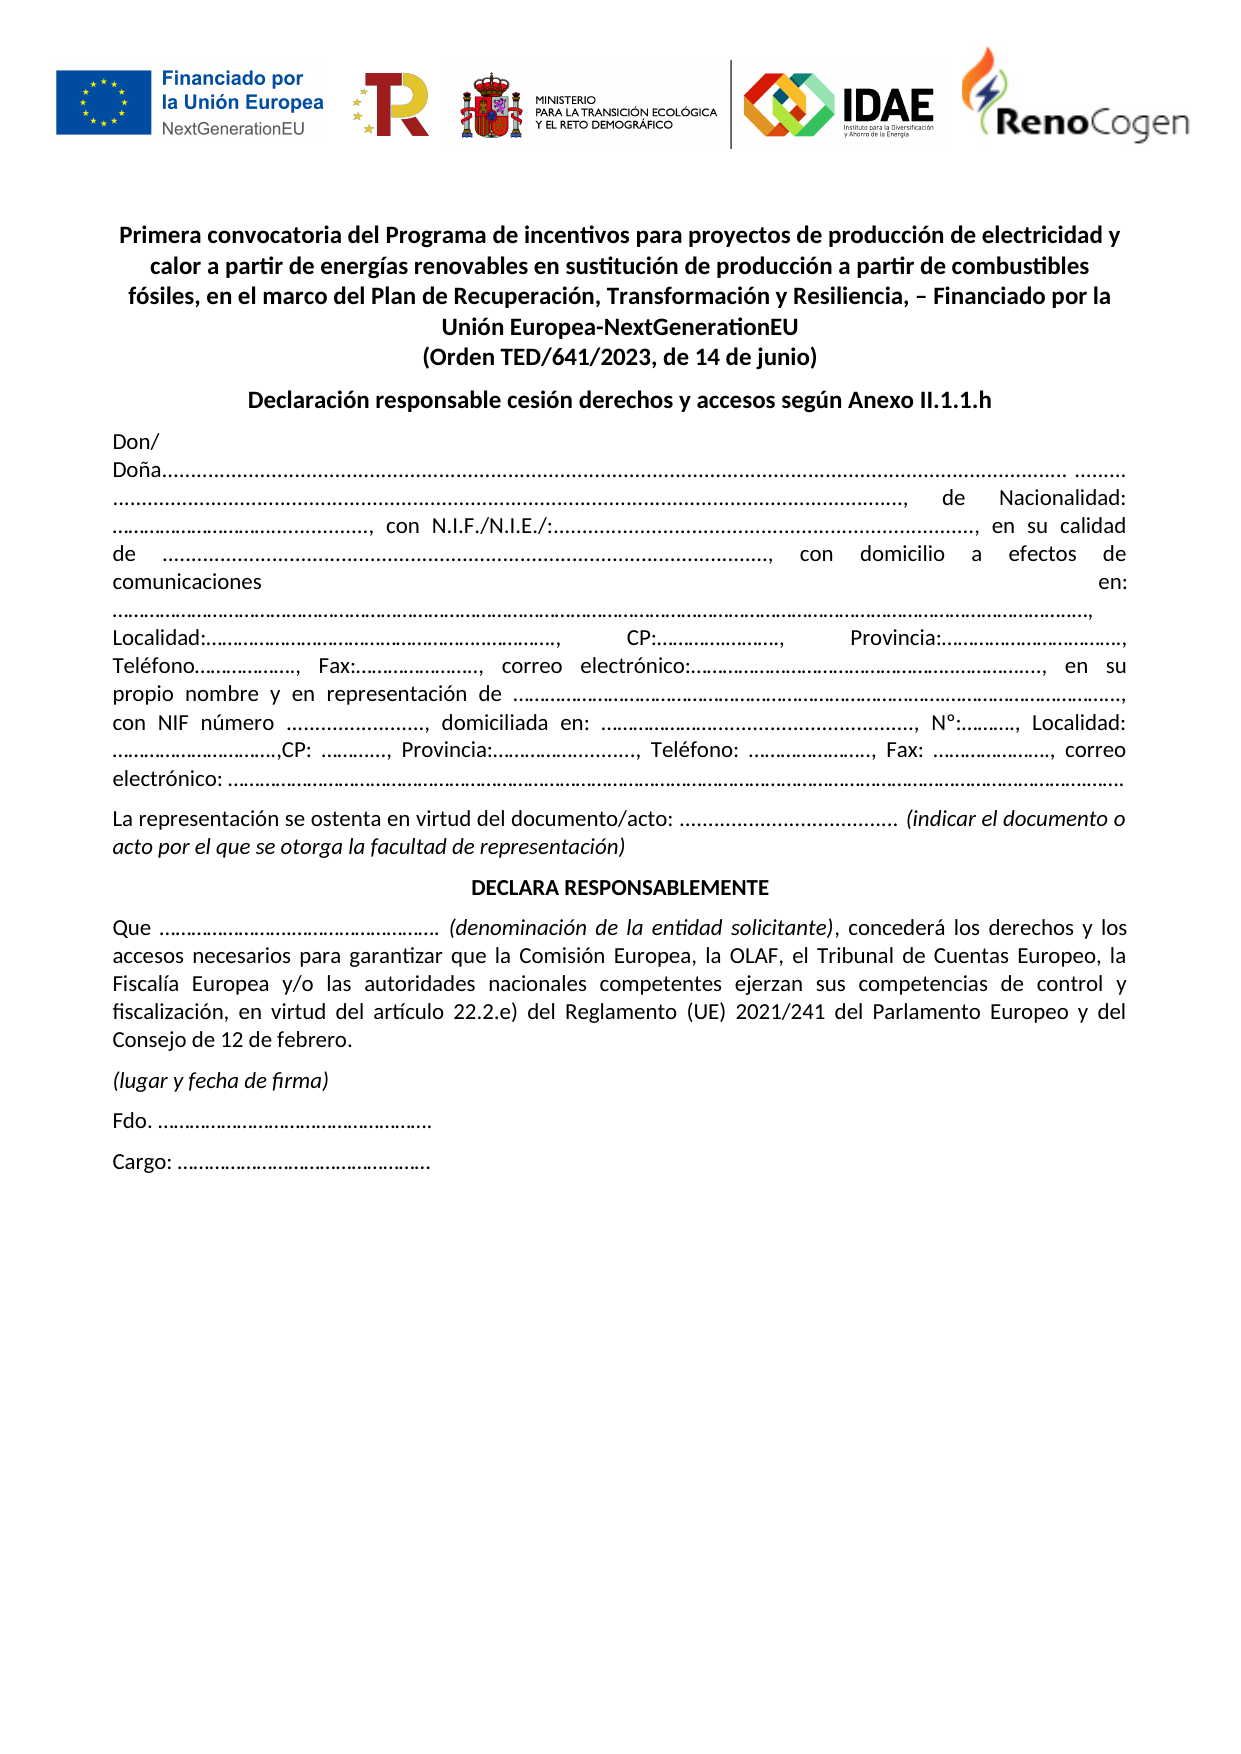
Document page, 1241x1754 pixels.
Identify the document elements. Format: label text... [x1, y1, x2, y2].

text Primera convocatoria del Programa de incentivos para proyectos de producción de electricidad y calor a partir de energías renovables en sustitución de producción a partir de combustibles fósiles, en el marco del Plan de Recuperación, Transformación y Resiliencia, – Financiado por la Unión Europea-NextGenerationEU (Orden TED/641/2023, de 14 de junio) [112, 219, 1128, 372]
text La representación se ostenta en virtud del documento/acto: ...................................... (indicar el documento o acto por el que se otorga la facultad de representación) [112, 804, 1128, 860]
text Declaración responsable cesión derechos y accesos según Anexo II.1.1.h [112, 384, 1128, 415]
text Don/Doña............................................................................................................................................................. .................................................................................................................................................., de Nacionalidad: …………………………................., con N.I.F./N.I.E./:........................................................................., en su calidad de ........................................................................................................., con domicilio a efectos de comunicaciones en:………………………………………………………………………………………………………………………………………………………………..…, Localidad:……………………………………………..…………., CP:………….………., Provincia:……………………………., Teléfono………………., Fax:………………….., correo electrónico:…………………………………………..…………...., en su propio nombre y en representación de ……………………………………………………………………….…………………………..., con NIF número ........................, domiciliada en: …………………..................................., Nº:………., Localidad: ………………………….,CP: ………..., Provincia:……………..........., Teléfono: ………………….., Fax: …………………., correo electrónico: ……………………………………………………………………………………………………………………………………………….……. [112, 427, 1128, 792]
picture [962, 46, 1192, 151]
text Que …………………….………………………. (denominación de la entidad solicitante), concederá los derechos y los accesos necesarios para garantizar que la Comisión Europea, la OLAF, el Tribunal de Cuentas Europeo, la Fiscalía Europea y/o las autoridades nacionales competentes ejerzan sus competencias de control y fiscalización, en virtud del artículo 22.2.e) del Reglamento (UE) 2021/241 del Parlamento Europeo y del Consejo de 12 de febrero. [112, 913, 1128, 1053]
text (lugar y fecha de firma) [112, 1066, 1128, 1094]
picture [351, 66, 430, 143]
text Cargo: ………………………………………… [112, 1147, 1128, 1175]
picture [50, 60, 328, 143]
text Fdo. ……………………………………………. [112, 1106, 1128, 1134]
text DECLARA RESPONSABLEMENTE [112, 873, 1128, 901]
picture [445, 60, 946, 149]
